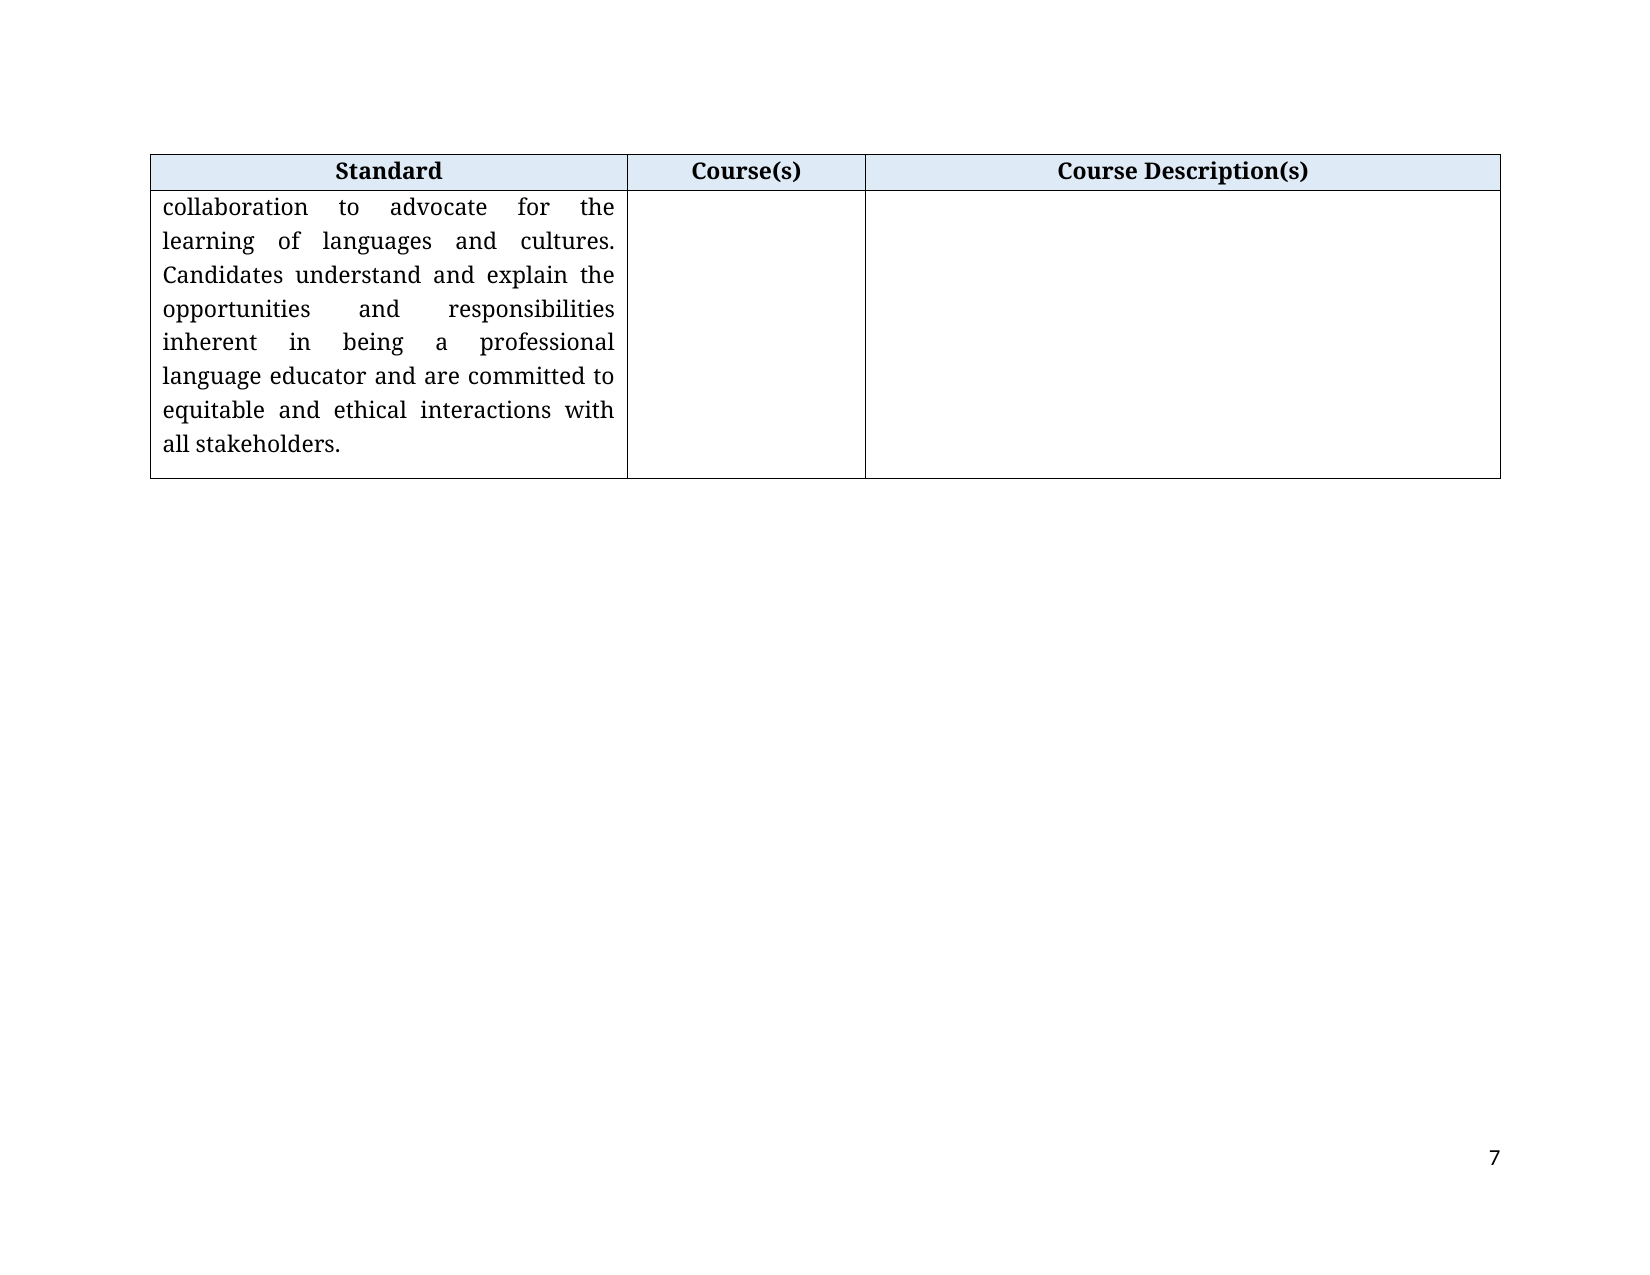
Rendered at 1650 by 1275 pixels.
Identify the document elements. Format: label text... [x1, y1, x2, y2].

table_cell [151, 191, 627, 478]
table_header Standard [151, 155, 627, 190]
table_cell [866, 191, 1500, 478]
table_header Course Description(s) [866, 155, 1500, 190]
table_cell [628, 191, 865, 478]
table_header Course(s) [628, 155, 865, 190]
